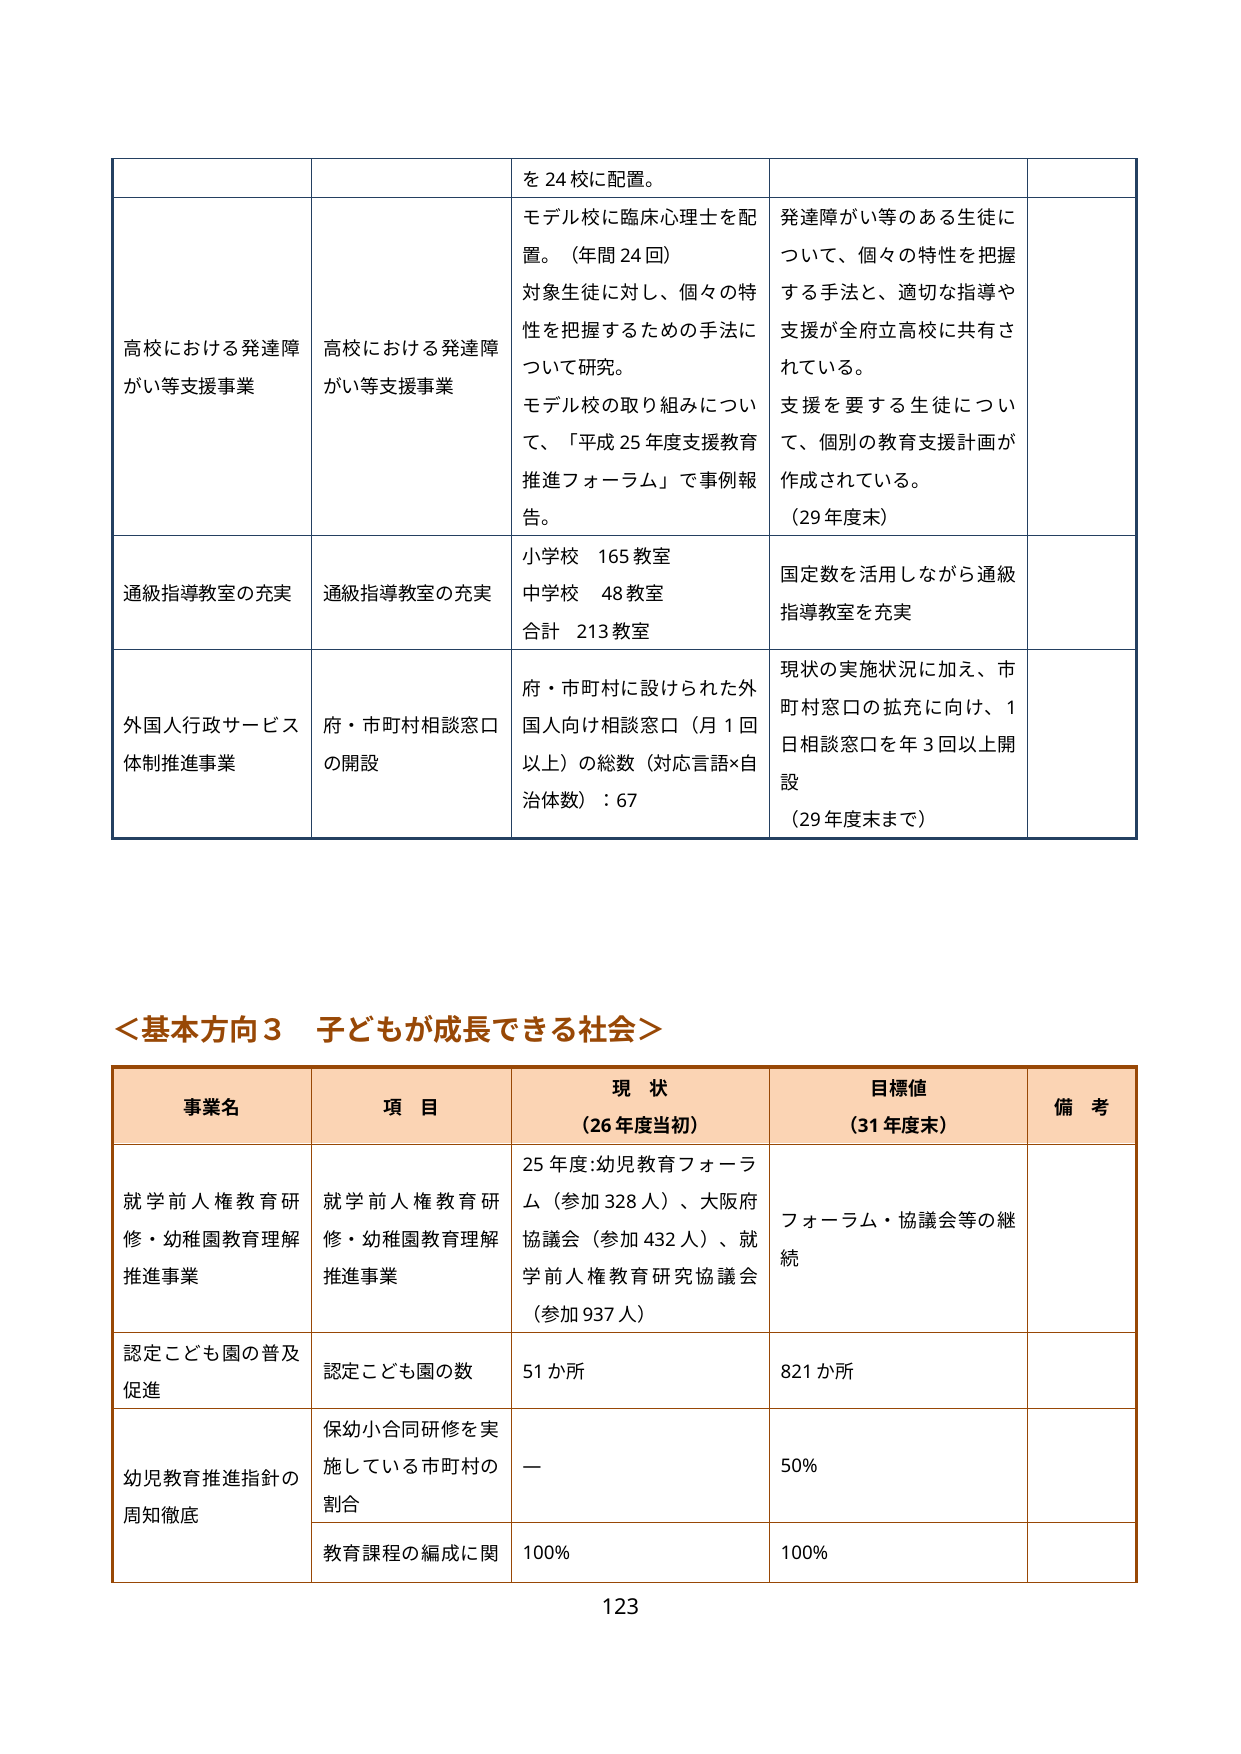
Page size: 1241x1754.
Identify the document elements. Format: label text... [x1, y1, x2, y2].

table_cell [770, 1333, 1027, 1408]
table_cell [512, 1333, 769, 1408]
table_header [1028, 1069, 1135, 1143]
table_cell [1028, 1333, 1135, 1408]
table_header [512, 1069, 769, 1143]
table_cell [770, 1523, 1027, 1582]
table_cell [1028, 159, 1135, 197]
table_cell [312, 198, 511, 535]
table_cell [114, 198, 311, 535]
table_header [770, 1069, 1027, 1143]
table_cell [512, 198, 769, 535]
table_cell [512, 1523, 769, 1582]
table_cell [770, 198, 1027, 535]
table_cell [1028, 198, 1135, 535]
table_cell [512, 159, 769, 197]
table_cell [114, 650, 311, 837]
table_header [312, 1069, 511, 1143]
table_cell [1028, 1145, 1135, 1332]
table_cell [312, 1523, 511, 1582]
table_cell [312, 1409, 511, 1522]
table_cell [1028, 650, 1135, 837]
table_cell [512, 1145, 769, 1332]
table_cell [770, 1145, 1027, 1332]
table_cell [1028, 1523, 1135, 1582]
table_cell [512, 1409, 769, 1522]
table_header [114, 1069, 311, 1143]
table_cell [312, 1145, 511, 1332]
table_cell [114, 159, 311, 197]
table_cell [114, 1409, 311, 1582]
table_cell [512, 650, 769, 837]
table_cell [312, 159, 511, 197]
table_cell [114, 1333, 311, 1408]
text ＜基本方向３ 子どもが成長できる社会＞ [112, 990, 1128, 1065]
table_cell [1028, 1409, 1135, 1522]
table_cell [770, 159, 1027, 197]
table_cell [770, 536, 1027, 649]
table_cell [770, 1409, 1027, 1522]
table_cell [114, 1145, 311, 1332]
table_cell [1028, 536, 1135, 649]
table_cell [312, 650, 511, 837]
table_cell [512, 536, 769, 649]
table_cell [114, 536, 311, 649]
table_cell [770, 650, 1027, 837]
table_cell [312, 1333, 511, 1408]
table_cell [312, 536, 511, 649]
